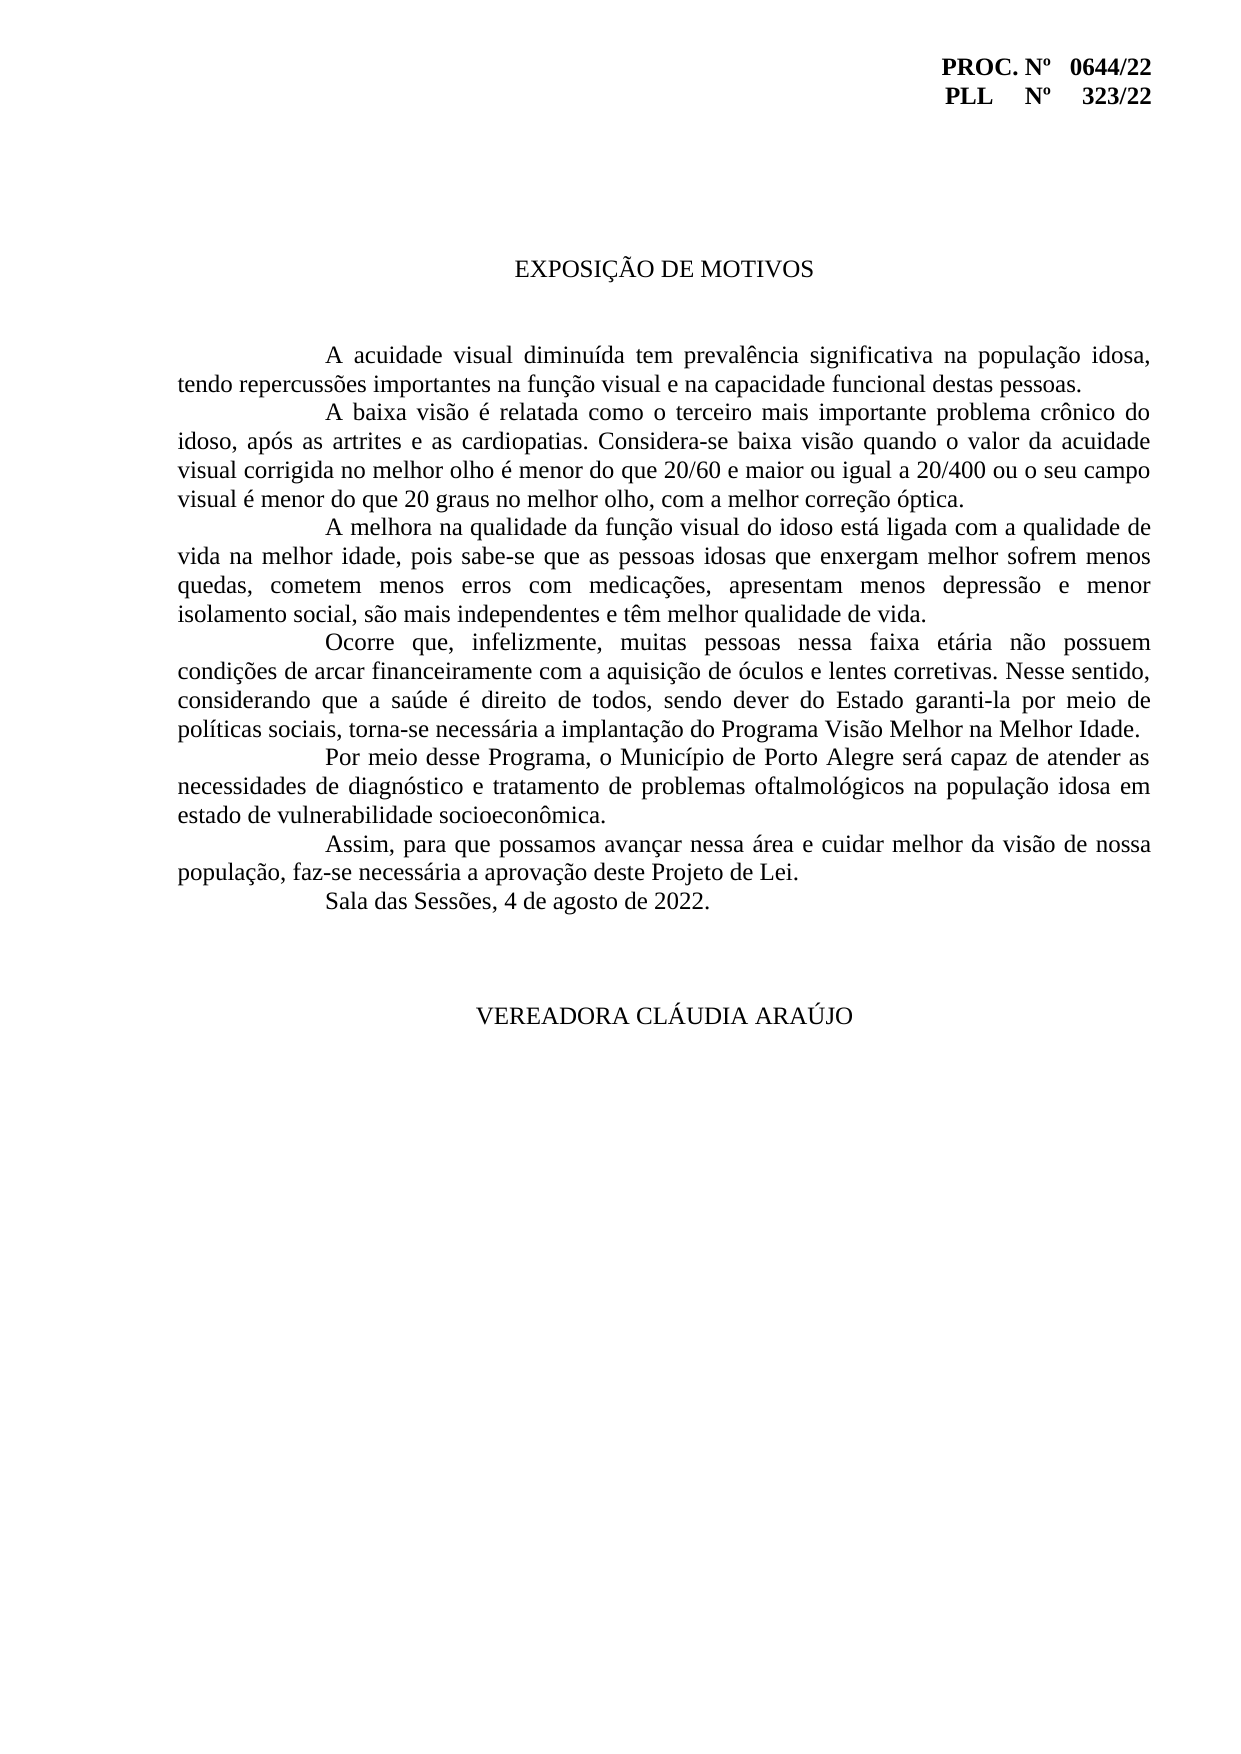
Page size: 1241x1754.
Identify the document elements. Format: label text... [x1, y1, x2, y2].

text EXPOSIÇÃO DE MOTIVOS [177, 254, 1152, 282]
text VEREADORA CLÁUDIA ARAÚJO [177, 1001, 1152, 1030]
text Ocorre que, infelizmente, muitas pessoas nessa faixa etária não possuem condições de arcar financeiramente com a aquisição de óculos e lentes corretivas. Nesse sentido, considerando que a saúde é direito de todos, sendo dever do Estado garanti-la por meio de políticas sociais, torna-se necessária a implantação do Programa Visão Melhor na Melhor Idade. [177, 627, 1152, 742]
text Sala das Sessões, 4 de agosto de 2022. [177, 886, 1152, 915]
text Assim, para que possamos avançar nessa área e cuidar melhor da visão de nossa população, faz-se necessária a aprovação deste Projeto de Lei. [177, 829, 1152, 886]
text A baixa visão é relatada como o terceiro mais importante problema crônico do idoso, após as artrites e as cardiopatias. Considera-se baixa visão quando o valor da acuidade visual corrigida no melhor olho é menor do que 20/60 e maior ou igual a 20/400 ou o seu campo visual é menor do que 20 graus no melhor olho, com a melhor correção óptica. [177, 397, 1152, 512]
text A melhora na qualidade da função visual do idoso está ligada com a qualidade de vida na melhor idade, pois sabe-se que as pessoas idosas que enxergam melhor sofrem menos quedas, cometem menos erros com medicações, apresentam menos depressão e menor isolamento social, são mais independentes e têm melhor qualidade de vida. [177, 512, 1152, 627]
text Por meio desse Programa, o Município de Porto Alegre será capaz de atender as necessidades de diagnóstico e tratamento de problemas oftalmológicos na população idosa em estado de vulnerabilidade socioeconômica. [177, 742, 1152, 829]
text A acuidade visual diminuída tem prevalência significativa na população idosa, tendo repercussões importantes na função visual e na capacidade funcional destas pessoas. [177, 340, 1152, 397]
